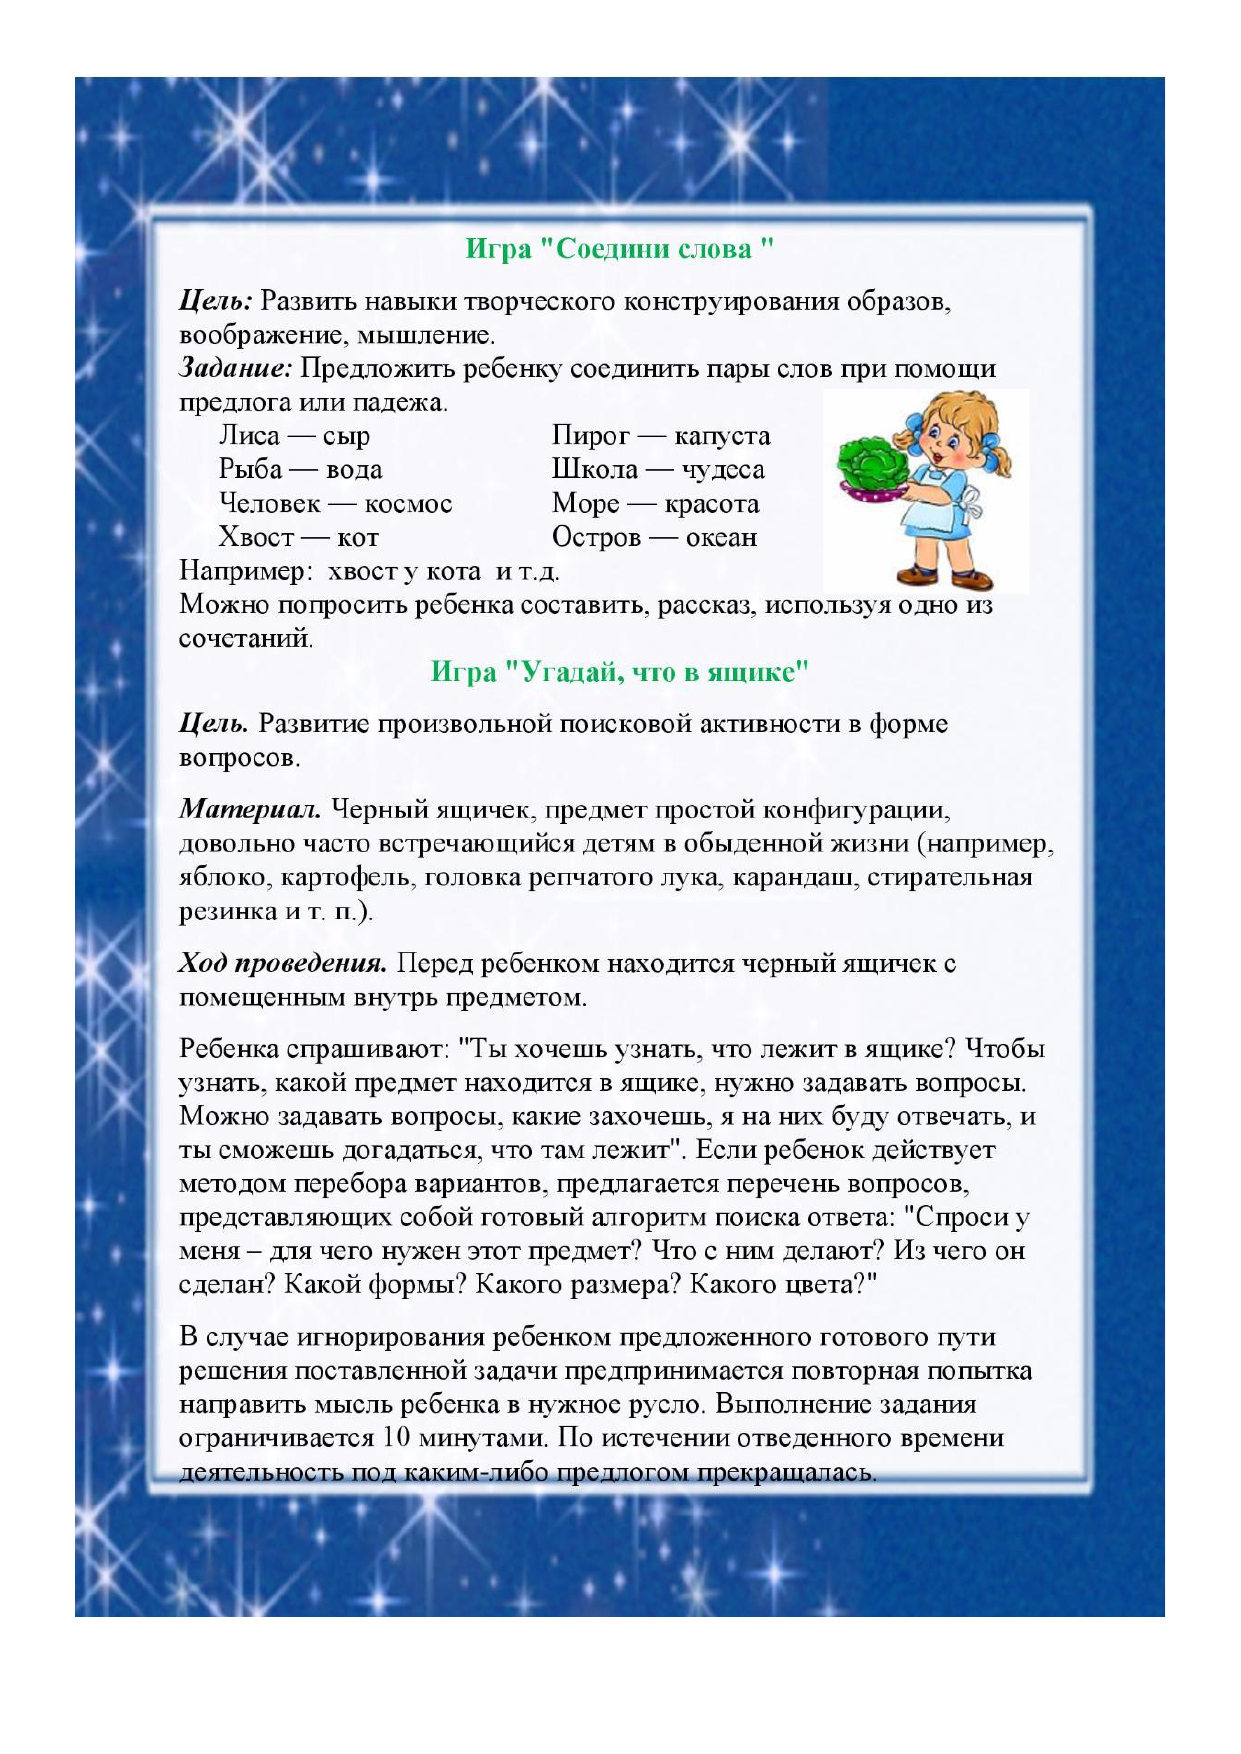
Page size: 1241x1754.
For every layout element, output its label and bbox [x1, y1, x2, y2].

picture [75, 75, 1166, 1617]
